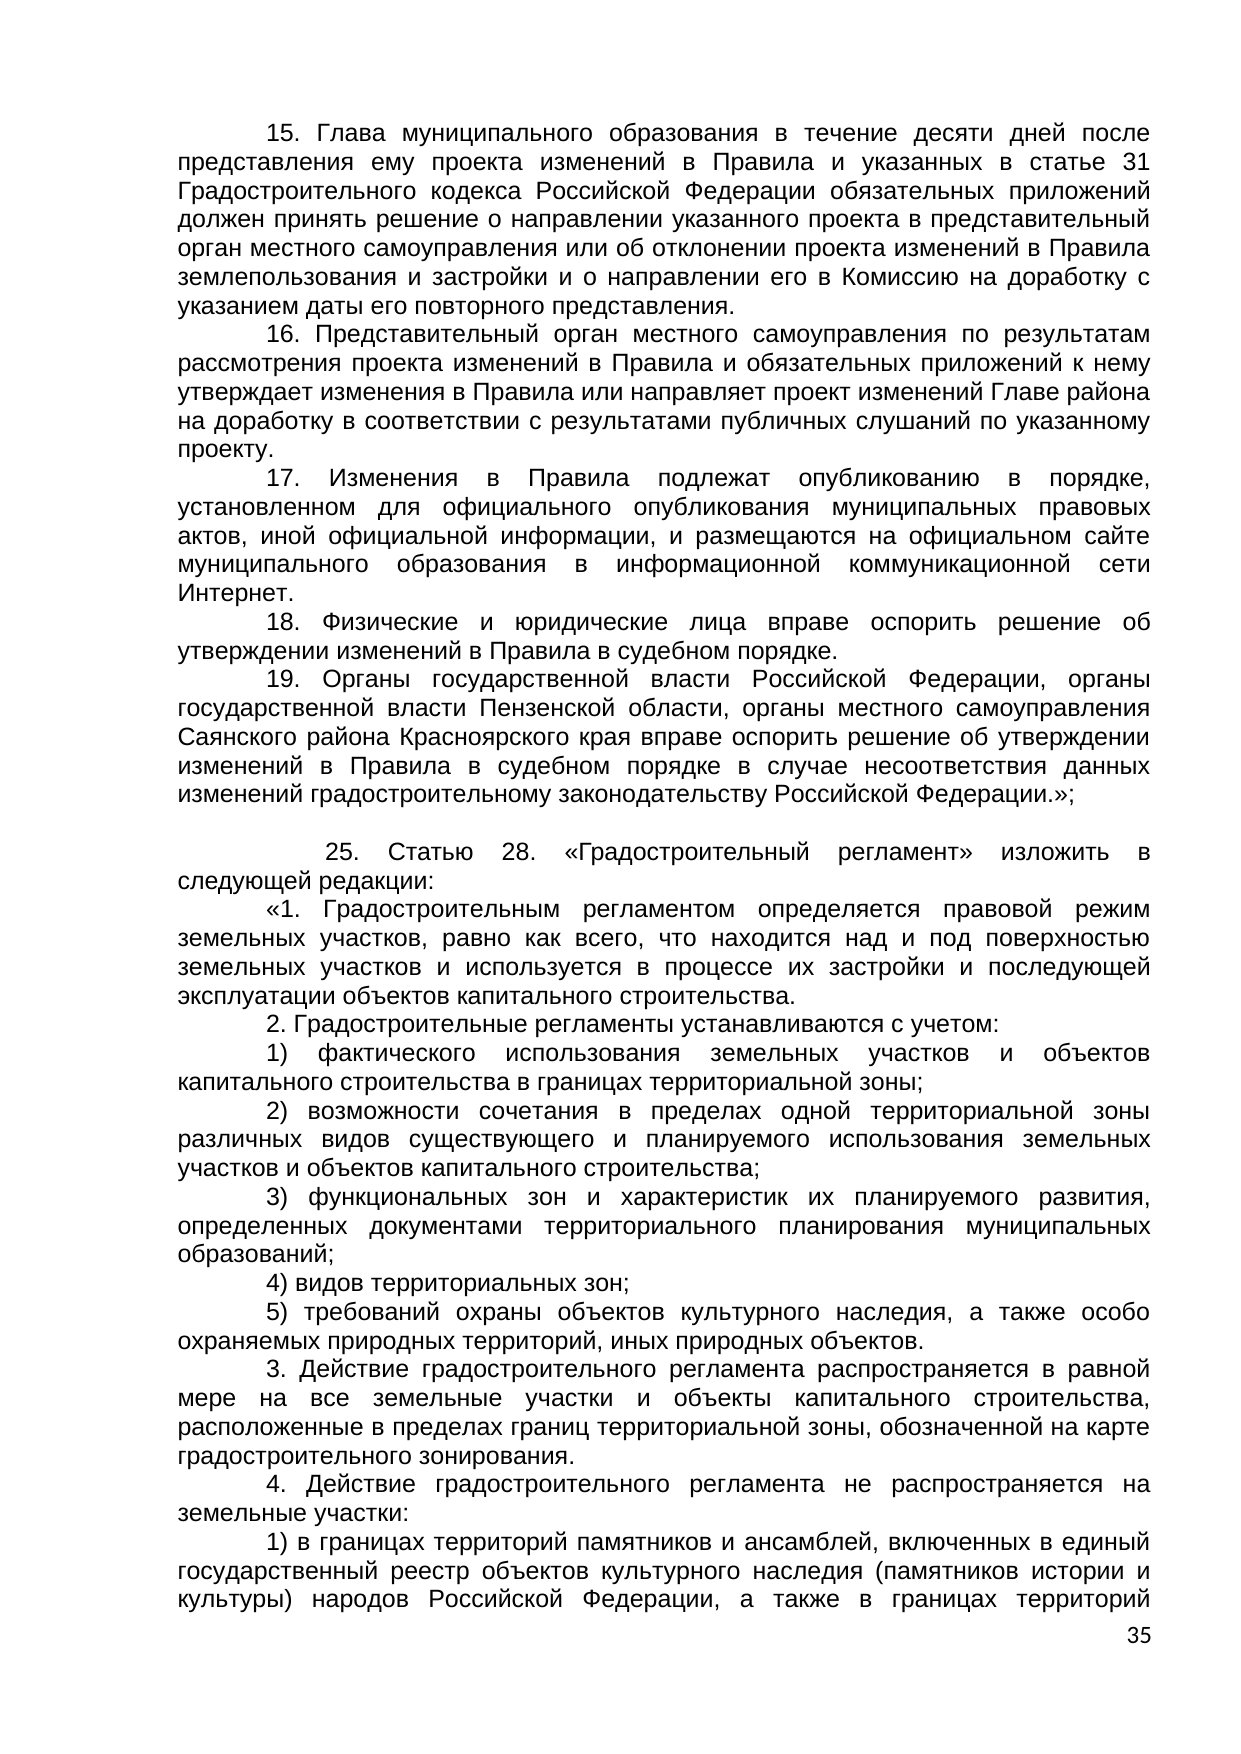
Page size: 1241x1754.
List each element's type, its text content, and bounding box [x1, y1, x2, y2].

text 4. Действие градостроительного регламента не распространяется на земельные участки: [177, 1469, 1152, 1527]
text 4) видов территориальных зон; [177, 1268, 1152, 1297]
text 5) требований охраны объектов культурного наследия, а также особо охраняемых природных территорий, иных природных объектов. [177, 1297, 1152, 1354]
text «1. Градостроительным регламентом определяется правовой режим земельных участков, равно как всего, что находится над и под поверхностью земельных участков и используется в процессе их застройки и последующей эксплуатации объектов капитального строительства. [177, 894, 1152, 1009]
text 2) возможности сочетания в пределах одной территориальной зоны различных видов существующего и планируемого использования земельных участков и объектов капитального строительства; [177, 1096, 1152, 1182]
text 3) функциональных зон и характеристик их планируемого развития, определенных документами территориального планирования муниципальных образований; [177, 1182, 1152, 1268]
text 2. Градостроительные регламенты устанавливаются с учетом: [177, 1009, 1152, 1038]
text 19. Органы государственной власти Российской Федерации, органы государственной власти Пензенской области, органы местного самоуправления Саянского района Красноярского края вправе оспорить решение об утверждении изменений в Правила в судебном порядке в случае несоответствия данных изменений градостроительному законодательству Российской Федерации.»; [177, 664, 1152, 808]
text 1) фактического использования земельных участков и объектов капитального строительства в границах территориальной зоны; [177, 1038, 1152, 1096]
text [177, 1527, 1152, 1613]
text 16. Представительный орган местного самоуправления по результатам рассмотрения проекта изменений в Правила и обязательных приложений к нему утверждает изменения в Правила или направляет проект изменений Главе района на доработку в соответствии с результатами публичных слушаний по указанному проекту. [177, 319, 1152, 463]
text 3. Действие градостроительного регламента распространяется в равной мере на все земельные участки и объекты капитального строительства, расположенные в пределах границ территориальной зоны, обозначенной на карте градостроительного зонирования. [177, 1354, 1152, 1469]
subtitle 25. Статью 28. «Градостроительный регламент» изложить в следующей редакции: [177, 837, 1152, 894]
text 18. Физические и юридические лица вправе оспорить решение об утверждении изменений в Правила в судебном порядке. [177, 607, 1152, 664]
text 17. Изменения в Правила подлежат опубликованию в порядке, установленном для официального опубликования муниципальных правовых актов, иной официальной информации, и размещаются на официальном сайте муниципального образования в информационной коммуникационной сети Интернет. [177, 463, 1152, 607]
text 15. Глава муниципального образования в течение десяти дней после представления ему проекта изменений в Правила и указанных в статье 31 Градостроительного кодекса Российской Федерации обязательных приложений должен принять решение о направлении указанного проекта в представительный орган местного самоуправления или об отклонении проекта изменений в Правила землепользования и застройки и о направлении его в Комиссию на доработку с указанием даты его повторного представления. [177, 118, 1152, 319]
